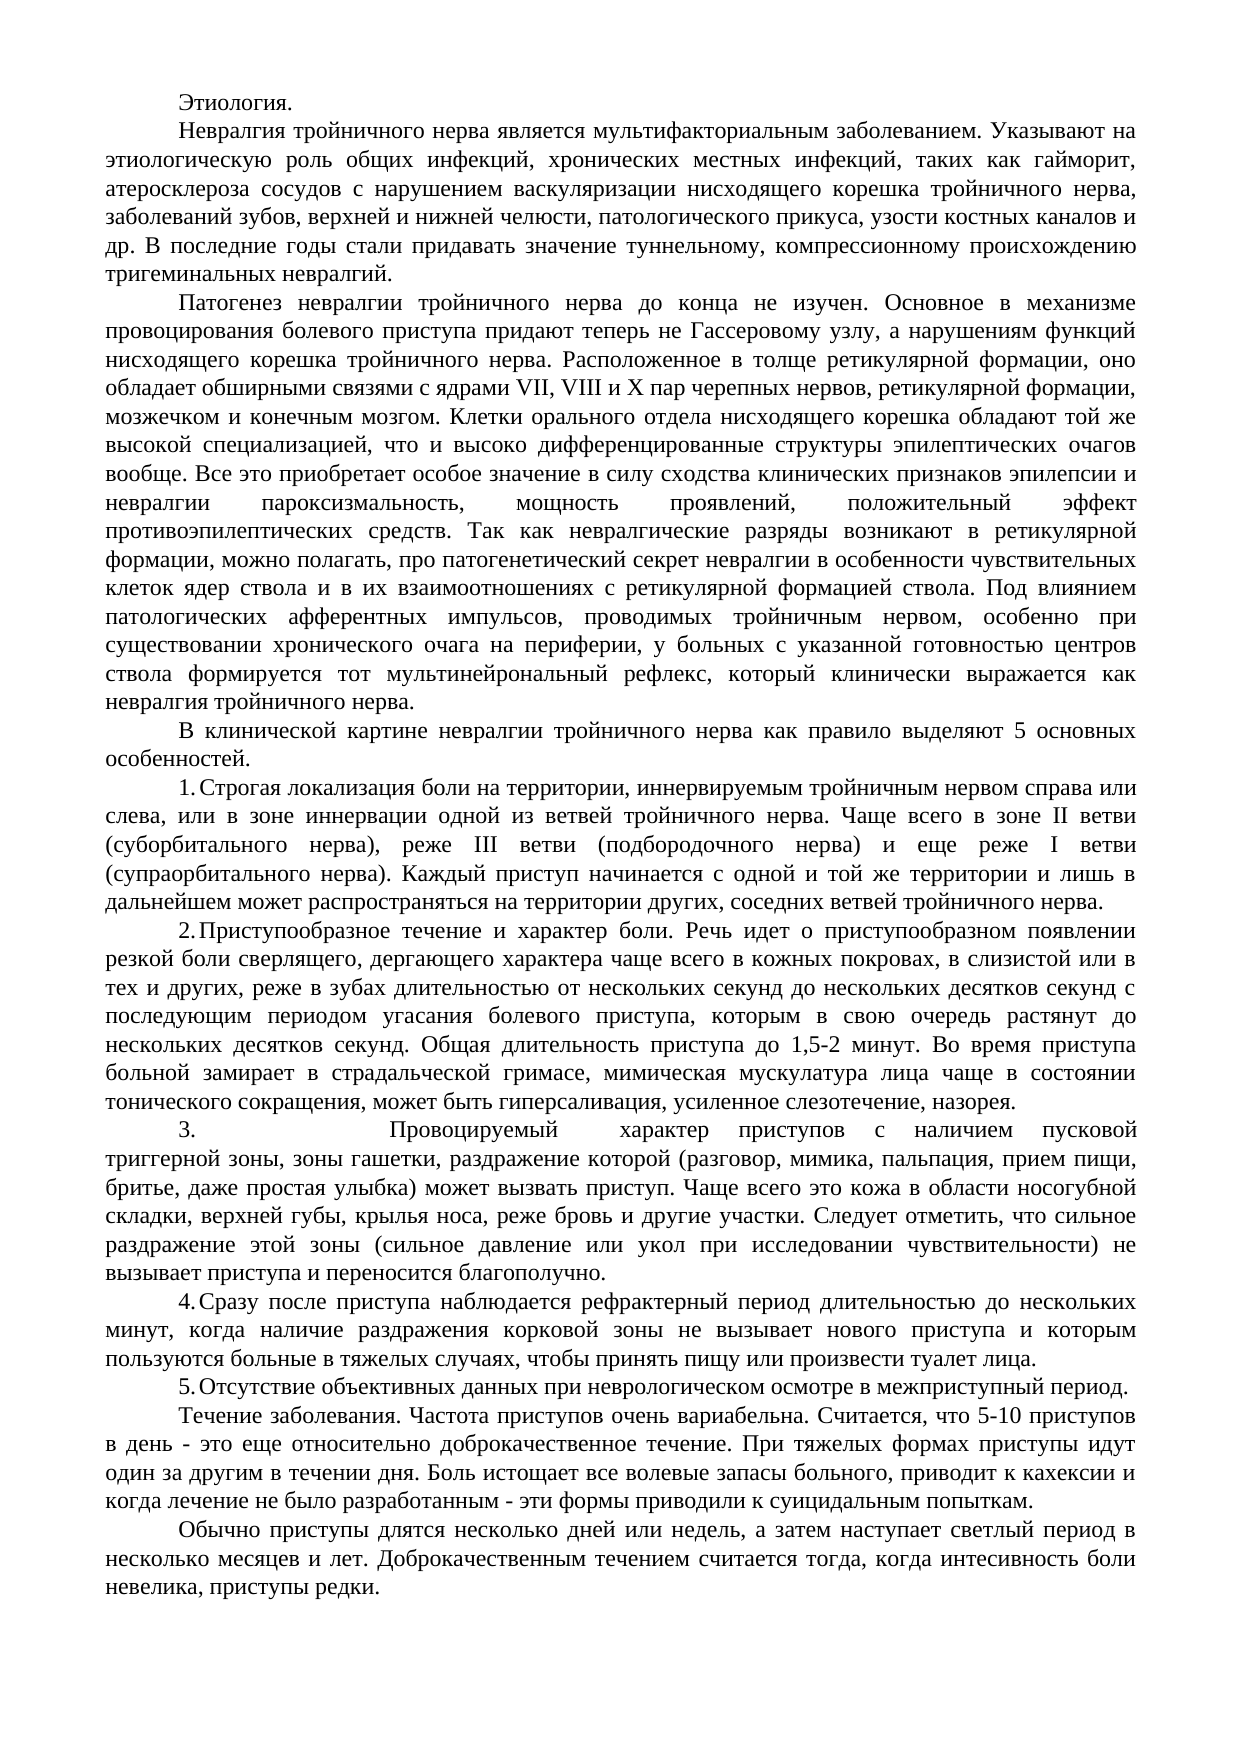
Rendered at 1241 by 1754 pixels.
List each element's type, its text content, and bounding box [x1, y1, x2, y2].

list Провоцируемый характер приступов с наличием пусковой триггерной зоны, зоны гашетки, раздражение которой (разговор, мимика, пальпация, прием пищи, бритье, даже простая улыбка) может вызвать приступ. Чаще всего это кожа в области носогубной складки, верхней губы, крылья носа, реже бровь и другие участки. Следует отметить, что сильное раздражение этой зоны (сильное давление или укол при исследовании чувствительности) не вызывает приступа и переносится благополучно. [105, 1115, 1138, 1286]
text Патогенез невралгии тройничного нерва до конца не изучен. Основное в механизме провоцирования болевого приступа придают теперь не Гассеровому узлу, а нарушениям функций нисходящего корешка тройничного нерва. Расположенное в толще ретикулярной формации, оно обладает обширными связями с ядрами VII, VIII и X пар черепных нервов, ретикулярной формации, мозжечком и конечным мозгом. Клетки орального отдела нисходящего корешка обладают той же высокой специализацией, что и высоко дифференцированные структуры эпилептических очагов вообще. Все это приобретает особое значение в силу сходства клинических признаков эпилепсии и невралгии пароксизмальность, мощность проявлений, положительный эффект противоэпилептических средств. Так как невралгические разряды возникают в ретикулярной формации, можно полагать, про патогенетический секрет невралгии в особенности чувствительных клеток ядер ствола и в их взаимоотношениях с ретикулярной формацией ствола. Под влиянием патологических афферентных импульсов, проводимых тройничным нервом, особенно при существовании хронического очага на периферии, у больных с указанной готовностью центров ствола формируется тот мультинейрональный рефлекс, который клинически выражается как невралгия тройничного нерва. [105, 287, 1138, 716]
text В клинической картине невралгии тройничного нерва как правило выделяют 5 основных особенностей. [105, 716, 1138, 773]
list Приступообразное течение и характер боли. Речь идет о приступообразном появлении резкой боли сверлящего, дергающего характера чаще всего в кожных покровах, в слизистой или в тех и других, реже в зубах длительностью от нескольких секунд до нескольких десятков секунд с последующим периодом угасания болевого приступа, которым в свою очередь растянут до нескольких десятков секунд. Общая длительность приступа до 1,5-2 минут. Во время приступа больной замирает в страдальческой гримасе, мимическая мускулатура лица чаще в состоянии тонического сокращения, может быть гиперсаливация, усиленное слезотечение, назорея. [105, 915, 1138, 1115]
text Обычно приступы длятся несколько дней или недель, а затем наступает светлый период в несколько месяцев и лет. Доброкачественным течением считается тогда, когда интесивность боли невелика, приступы редки. [105, 1515, 1138, 1600]
text Невралгия тройничного нерва является мультифакториальным заболеванием. Указывают на этиологическую роль общих инфекций, хронических местных инфекций, таких как гайморит, атеросклероза сосудов с нарушением васкуляризации нисходящего корешка тройничного нерва, заболеваний зубов, верхней и нижней челюсти, патологического прикуса, узости костных каналов и др. В последние годы стали придавать значение туннельному, компрессионному происхождению тригеминальных невралгий. [105, 116, 1138, 287]
text Течение заболевания. Частота приступов очень вариабельна. Считается, что 5-10 приступов в день - это еще относительно доброкачественное течение. При тяжелых формах приступы идут один за другим в течении дня. Боль истощает все волевые запасы больного, приводит к кахексии и когда лечение не было разработанным - эти формы приводили к суицидальным попыткам. [105, 1401, 1138, 1515]
list Отсутствие объективных данных при неврологическом осмотре в межприступный период. [105, 1372, 1138, 1401]
list Строгая локализация боли на территории, иннервируемым тройничным нервом справа или слева, или в зоне иннервации одной из ветвей тройничного нерва. Чаще всего в зоне II ветви (суборбитального нерва), реже III ветви (подбородочного нерва) и еще реже I ветви (супраорбитального нерва). Каждый приступ начинается с одной и той же территории и лишь в дальнейшем может распространяться на территории других, соседних ветвей тройничного нерва. [105, 773, 1138, 915]
list Сразу после приступа наблюдается рефрактерный период длительностью до нескольких минут, когда наличие раздражения корковой зоны не вызывает нового приступа и которым пользуются больные в тяжелых случаях, чтобы принять пищу или произвести туалет лица. [105, 1286, 1138, 1372]
text Этиология. [105, 88, 1140, 116]
